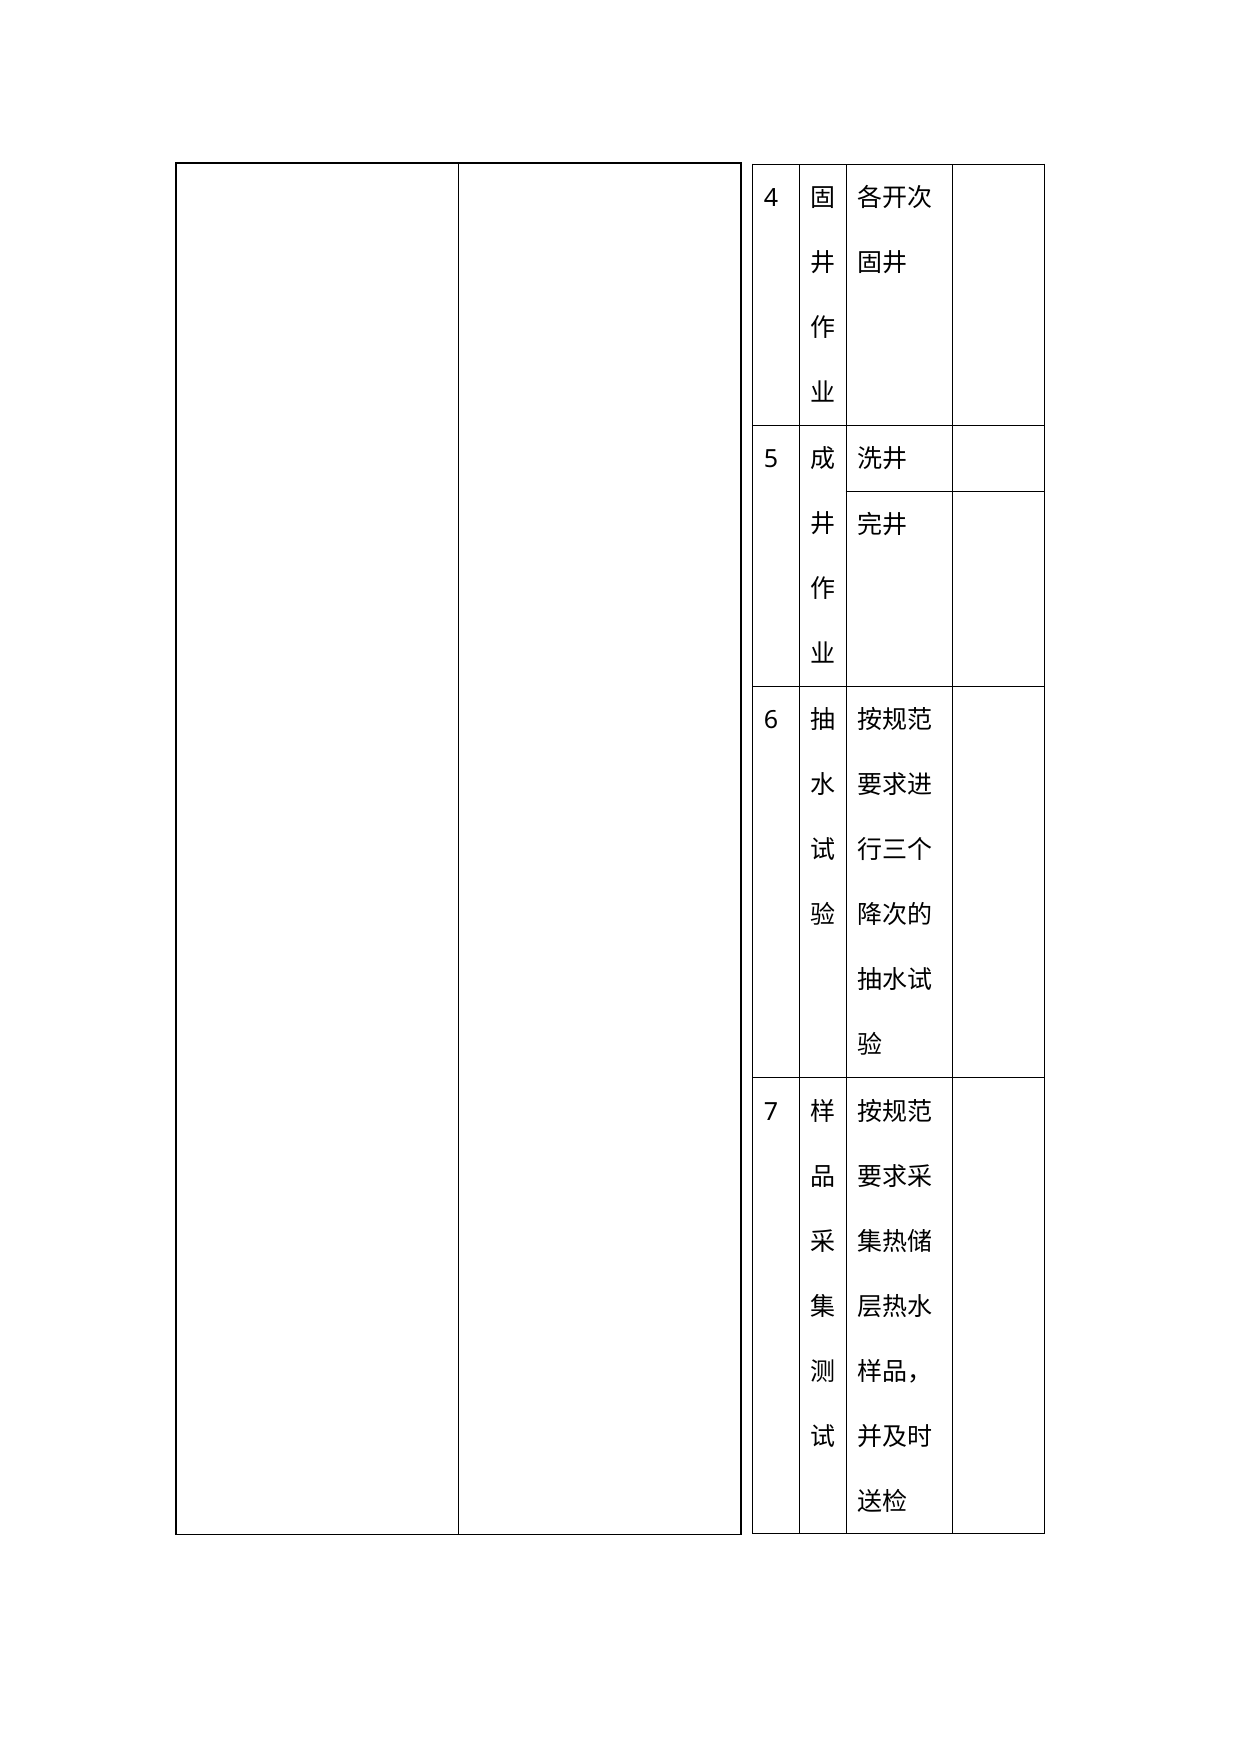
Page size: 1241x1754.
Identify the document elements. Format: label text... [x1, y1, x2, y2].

table_cell [177, 164, 458, 1534]
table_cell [742, 162, 1064, 1534]
table_cell 1 [459, 164, 740, 1534]
